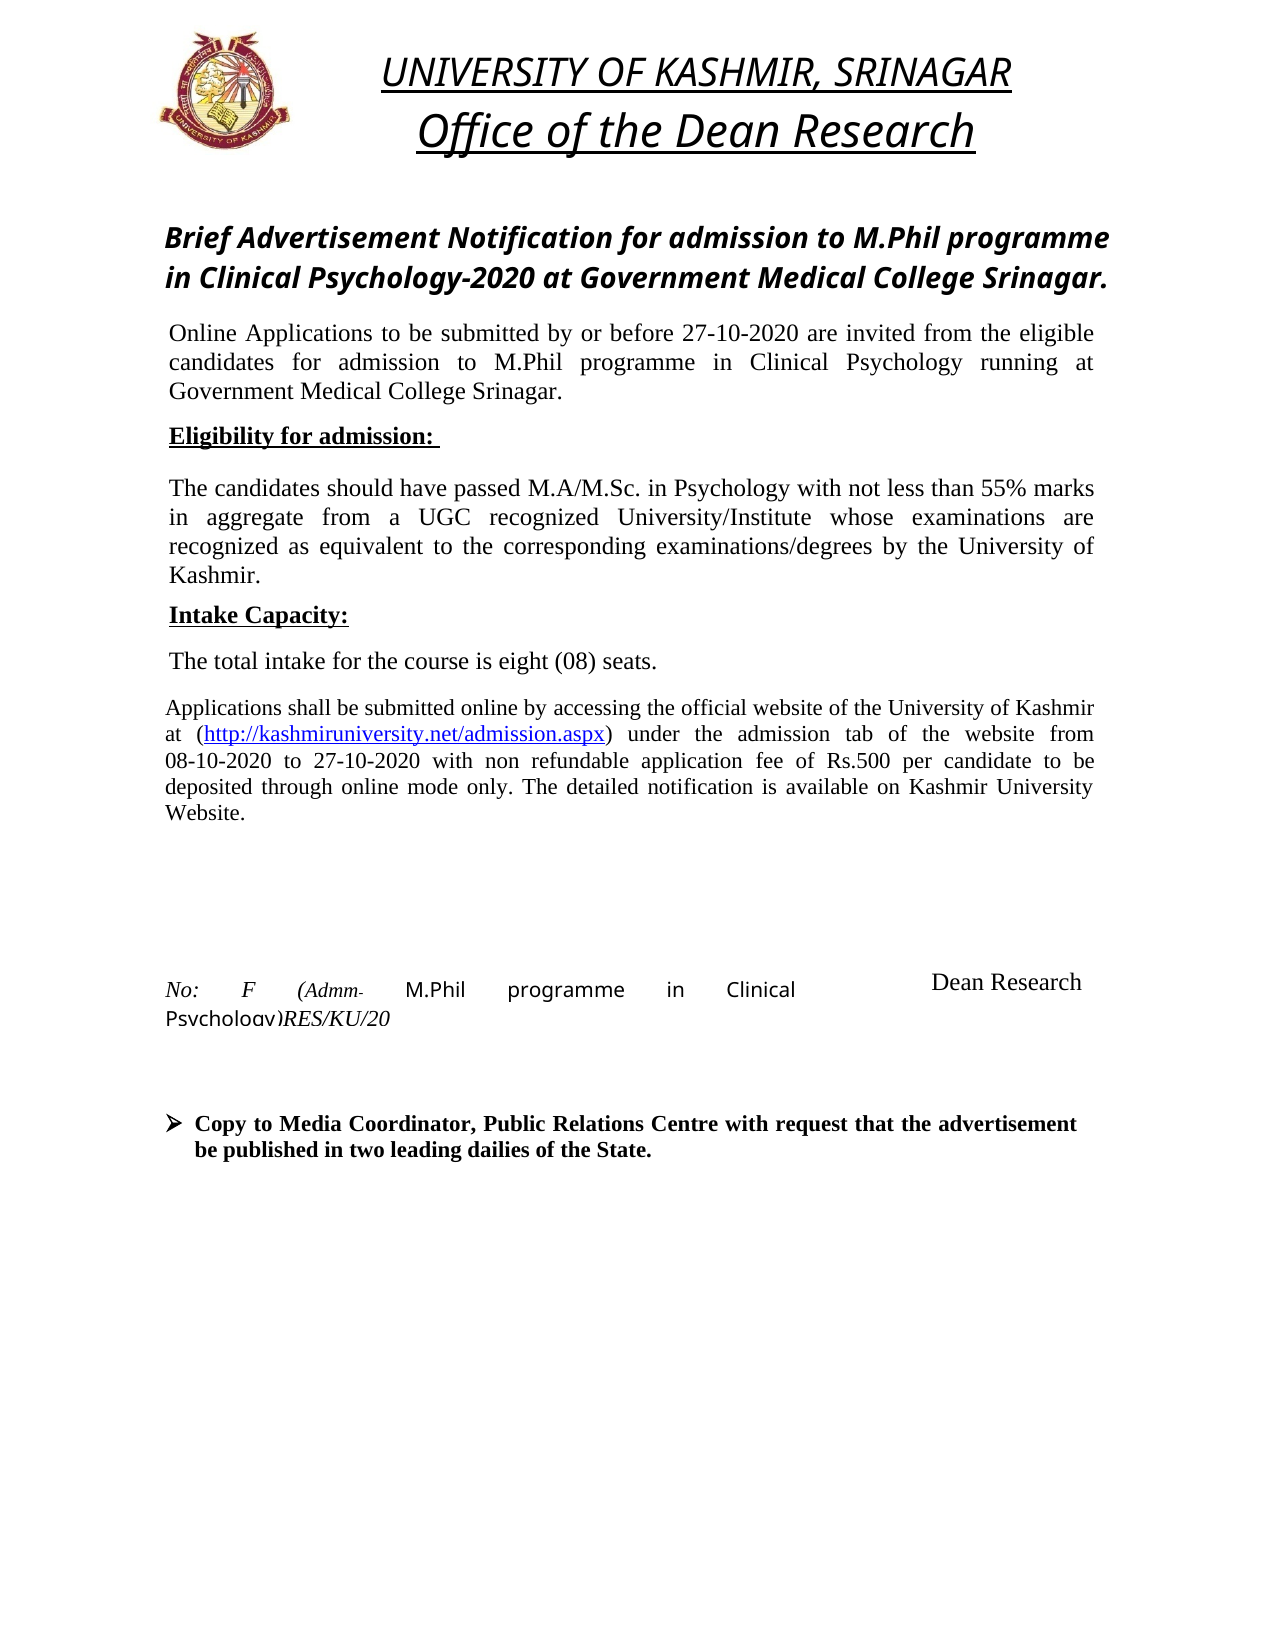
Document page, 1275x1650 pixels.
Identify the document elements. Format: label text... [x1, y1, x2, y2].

text The candidates should have passed M.A/M.Sc. in Psychology with not less than 55% marks in aggregate from a UGC recognized University/Institute whose examinations are recognized as equivalent to the corresponding examinations/degrees by the University of Kashmir. [169, 473, 1095, 588]
text Eligibility for admission: [169, 421, 1095, 450]
list Applications shall be submitted online by accessing the official website of the University of Kashmir at (http://kashmiruniversity.net/admission.aspx) under the admission tab of the website from 08-10-2020 to 27-10-2020 with non refundable application fee of Rs.500 per candidate to be deposited through online mode only. The detailed notification is available on Kashmir University Website. [165, 694, 1095, 826]
text The total intake for the course is eight (08) seats. [169, 646, 1095, 675]
text Intake Capacity: [169, 601, 1095, 629]
text UNIVERSITY OF KASHMIR, SRINAGAR [296, 44, 1078, 98]
list Copy to Media Coordinator, Public Relations Centre with request that the advertisement be published in two leading dailies of the State. [165, 1110, 1078, 1162]
picture [150, 25, 296, 153]
subtitle Brief Advertisement Notification for admission to M.Phil programme in Clinical Psychology-2020 at Government Medical College Srinagar. [150, 217, 1124, 297]
text Online Applications to be submitted by or before 27-10-2020 are invited from the eligible candidates for admission to M.Phil programme in Clinical Psychology running at Government Medical College Srinagar. [169, 318, 1095, 405]
text Office of the Dean Research [150, 98, 1078, 161]
text Dean Research [750, 967, 1124, 996]
